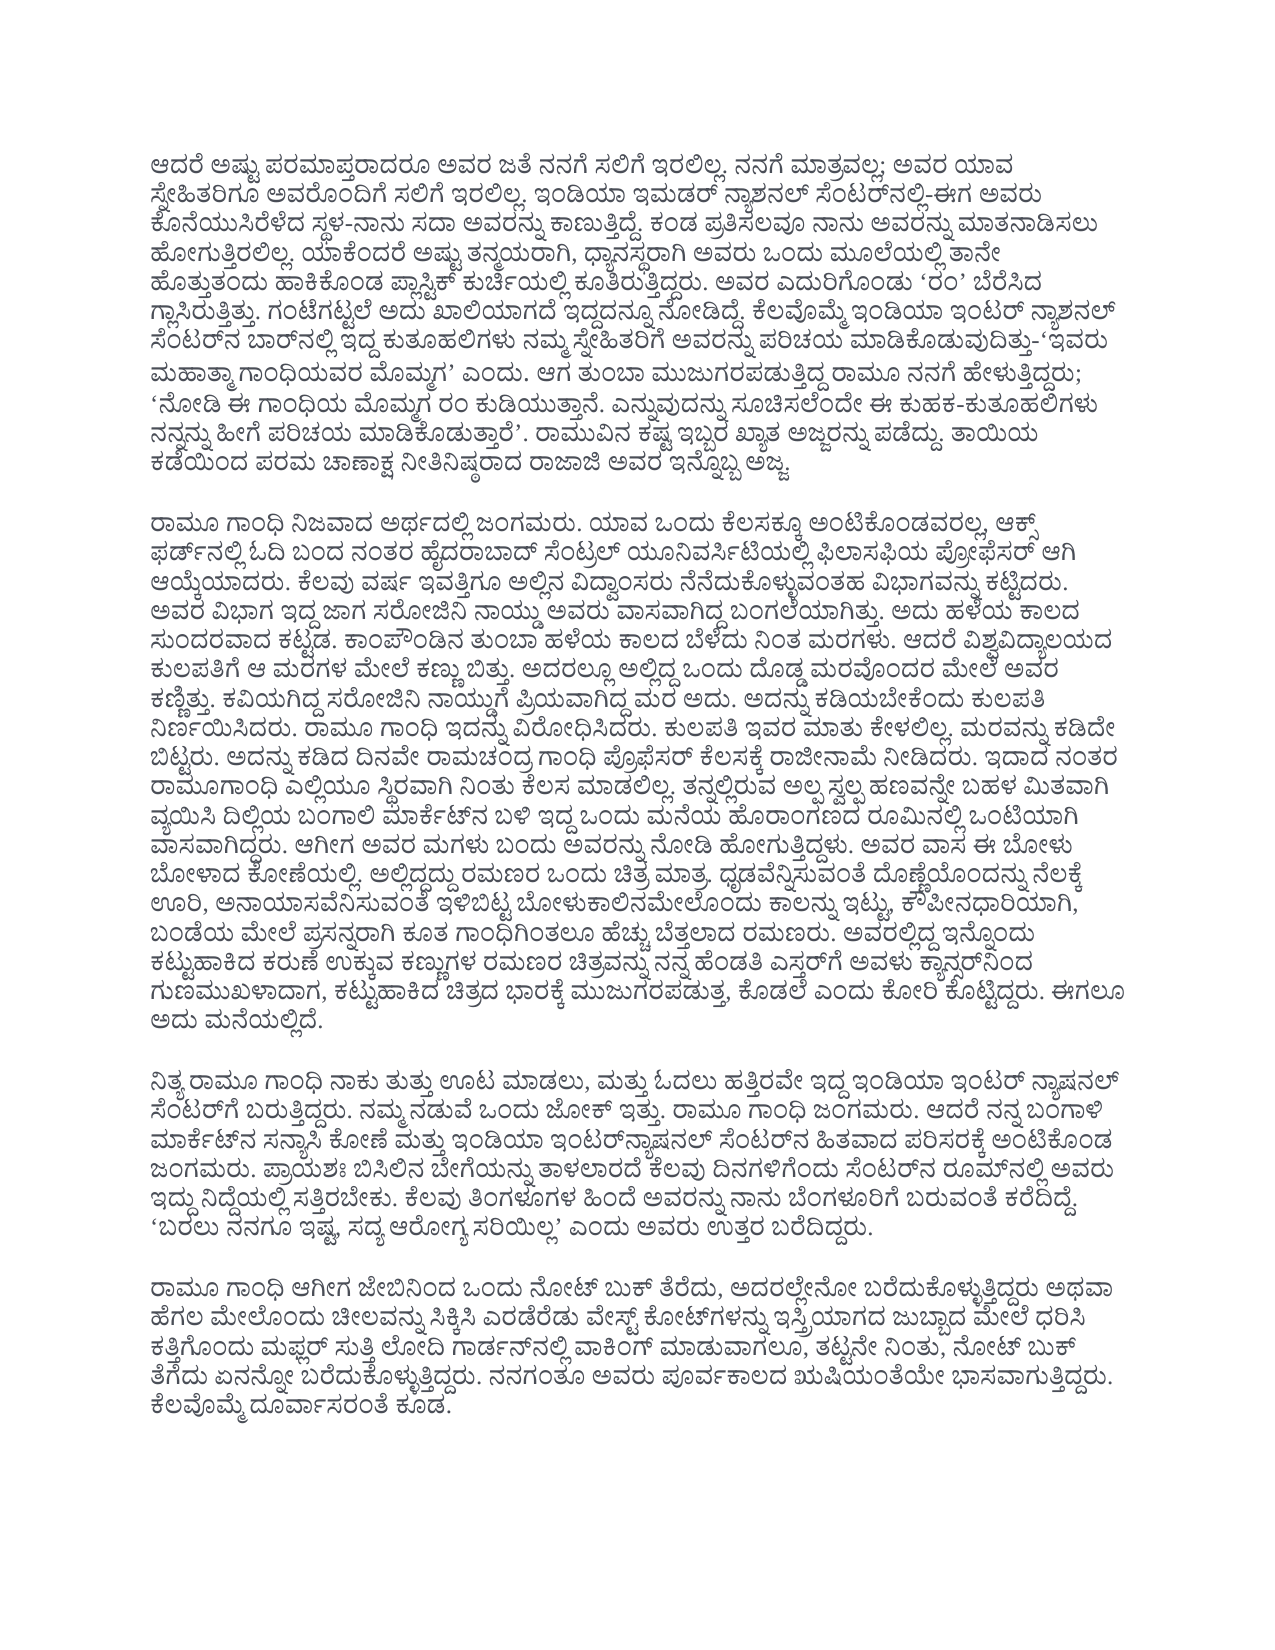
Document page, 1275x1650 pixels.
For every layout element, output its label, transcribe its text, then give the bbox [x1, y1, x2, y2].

text ರಾಮೂ ಗಾಂಧಿ ಆಗೀಗ ಜೇಬಿನಿಂದ ಒಂದು ನೋಟ್‌ ಬುಕ್ ತೆರೆದು, ಅದರಲ್ಲೇನೋ ಬರೆದುಕೊಳ್ಳುತ್ತಿದ್ದರು ಅಥವಾ ಹೆಗಲ ಮೇಲೊಂದು ಚೀಲವನ್ನು ಸಿಕ್ಕಿಸಿ ಎರಡೆರೆಡು ವೇಸ್ಟ್‌ ಕೋಟ್‌ಗಳನ್ನು ಇಸ್ತ್ರಿಯಾಗದ ಜುಬ್ಬಾದ ಮೇಲೆ ಧರಿಸಿ ಕತ್ತಿಗೊಂದು ಮಫ್ಲರ್ ಸುತ್ತಿ ಲೋದಿ ಗಾರ್ಡನ್‌ನಲ್ಲಿ ವಾಕಿಂಗ್ ಮಾಡುವಾಗಲೂ, ತಟ್ಟನೇ ನಿಂತು, ನೋಟ್ ಬುಕ್ ತೆಗೆದು ಏನನ್ನೋ ಬರೆದುಕೊಳ್ಳುತ್ತಿದ್ದರು. ನನಗಂತೂ ಅವರು ಪೂರ್ವಕಾಲದ ಋಷಿಯಂತೆಯೇ ಭಾಸವಾಗುತ್ತಿದ್ದರು. ಕೆಲವೊಮ್ಮೆ ದೂರ್ವಾಸರಂತೆ ಕೂಡ. [150, 1273, 1125, 1419]
text ರಾಮೂ ಗಾಂಧಿ ನಿಜವಾದ ಅರ್ಥದಲ್ಲಿ ಜಂಗಮರು. ಯಾವ ಒಂದು ಕೆಲಸಕ್ಕೂ ಅಂಟಿಕೊಂಡವರಲ್ಲ, ಆಕ್ಸ್‌ ಫರ್ಡ್‌ನಲ್ಲಿ ಓದಿ ಬಂದ ನಂತರ ಹೈದರಾಬಾದ್‌ ಸೆಂಟ್ರಲ್ ಯೂನಿವರ್ಸಿಟಿಯಲ್ಲಿ ಫಿಲಾಸಫಿಯ ಪ್ರೋಫೆಸರ್ ಆಗಿ ಆಯ್ಕೆಯಾದರು. ಕೆಲವು ವರ್ಷ ಇವತ್ತಿಗೂ ಅಲ್ಲಿನ ವಿದ್ವಾಂಸರು ನೆನೆದುಕೊಳ್ಳುವಂತಹ ವಿಭಾಗವನ್ನು ಕಟ್ಟಿದರು. ಅವರ ವಿಭಾಗ ಇದ್ದ ಜಾಗ ಸರೋಜಿನಿ ನಾಯ್ಡು ಅವರು ವಾಸವಾಗಿದ್ದ ಬಂಗಲೆಯಾಗಿತ್ತು. ಅದು ಹಳೆಯ ಕಾಲದ ಸುಂದರವಾದ ಕಟ್ಟಡ. ಕಾಂಪೌಂಡಿನ ತುಂಬಾ ಹಳೆಯ ಕಾಲದ ಬೆಳೆದು ನಿಂತ ಮರಗಳು. ಆದರೆ ವಿಶ್ವವಿದ್ಯಾಲಯದ ಕುಲಪತಿಗೆ ಆ ಮರಗಳ ಮೇಲೆ ಕಣ್ಣು ಬಿತ್ತು. ಅದರಲ್ಲೂ ಅಲ್ಲಿದ್ದ ಒಂದು ದೊಡ್ಡ ಮರವೊಂದರ ಮೇಲೆ ಅವರ ಕಣ್ಣಿತ್ತು. ಕವಿಯಗಿದ್ದ ಸರೋಜಿನಿ ನಾಯ್ಡುಗೆ ಪ್ರಿಯವಾಗಿದ್ದ ಮರ ಅದು. ಅದನ್ನು ಕಡಿಯಬೇಕೆಂದು ಕುಲಪತಿ ನಿರ್ಣಯಿಸಿದರು. ರಾಮೂ ಗಾಂಧಿ ಇದನ್ನು ವಿರೋಧಿಸಿದರು. ಕುಲಪತಿ ಇವರ ಮಾತು ಕೇಳಲಿಲ್ಲ. ಮರವನ್ನು ಕಡಿದೇ ಬಿಟ್ಟರು. ಅದನ್ನು ಕಡಿದ ದಿನವೇ ರಾಮಚಂದ್ರ ಗಾಂಧಿ ಪ್ರೊಫೆಸರ್ ಕೆಲಸಕ್ಕೆ ರಾಜೀನಾಮೆ ನೀಡಿದರು. ಇದಾದ ನಂತರ ರಾಮೂಗಾಂಧಿ ಎಲ್ಲಿಯೂ ಸ್ಥಿರವಾಗಿ ನಿಂತು ಕೆಲಸ ಮಾಡಲಿಲ್ಲ. ತನ್ನಲ್ಲಿರುವ ಅಲ್ಪ ಸ್ವಲ್ಪ ಹಣವನ್ನೇ ಬಹಳ ಮಿತವಾಗಿ ವ್ಯಯಿಸಿ ದಿಲ್ಲಿಯ ಬಂಗಾಲಿ ಮಾರ್ಕೆಟ್‌ನ ಬಳಿ ಇದ್ದ ಒಂದು ಮನೆಯ ಹೊರಾಂಗಣದ ರೂಮಿನಲ್ಲಿ ಒಂಟಿಯಾಗಿ ವಾಸವಾಗಿದ್ದರು. ಆಗೀಗ ಅವರ ಮಗಳು ಬಂದು ಅವರನ್ನು ನೋಡಿ ಹೋಗುತ್ತಿದ್ದಳು. ಅವರ ವಾಸ ಈ ಬೋಳು ಬೋಳಾದ ಕೋಣೆಯಲ್ಲಿ. ಅಲ್ಲಿದ್ದದ್ದು ರಮಣರ ಒಂದು ಚಿತ್ರ ಮಾತ್ರ. ಧೃಡವೆನ್ನಿಸುವಂತೆ ದೊಣ್ಣೆಯೊಂದನ್ನು ನೆಲಕ್ಕೆ ಊರಿ, ಅನಾಯಾಸವೆನಿಸುವಂತೆ ಇಳಿಬಿಟ್ಟ ಬೋಳುಕಾಲಿನಮೇಲೊಂದು ಕಾಲನ್ನು ಇಟ್ಟು, ಕೌಪೀನಧಾರಿಯಾಗಿ, ಬಂಡೆಯ ಮೇಲೆ ಪ್ರಸನ್ನರಾಗಿ ಕೂತ ಗಾಂಧಿಗಿಂತಲೂ ಹೆಚ್ಚು ಬೆತ್ತಲಾದ ರಮಣರು. ಅವರಲ್ಲಿದ್ದ ಇನ್ನೊಂದು ಕಟ್ಟುಹಾಕಿದ ಕರುಣೆ ಉಕ್ಕುವ ಕಣ್ಣುಗಳ ರಮಣರ ಚಿತ್ರವನ್ನು ನನ್ನ ಹೆಂಡತಿ ಎಸ್ತರ್‌ಗೆ ಅವಳು ಕ್ಯಾನ್ಸರ್‌ನಿಂದ ಗುಣಮುಖಳಾದಾಗ, ಕಟ್ಟುಹಾಕಿದ ಚಿತ್ರದ ಭಾರಕ್ಕೆ ಮುಜುಗರಪಡುತ್ತ, ಕೊಡಲೆ ಎಂದು ಕೋರಿ ಕೊಟ್ಟಿದ್ದರು. ಈಗಲೂ ಅದು ಮನೆಯಲ್ಲಿದೆ. [150, 508, 1125, 1035]
text ನಿತ್ಯ ರಾಮೂ ಗಾಂಧಿ ನಾಕು ತುತ್ತು ಊಟ ಮಾಡಲು, ಮತ್ತು ಓದಲು ಹತ್ತಿರವೇ ಇದ್ದ ಇಂಡಿಯಾ ಇಂಟರ್ ನ್ಯಾಷನಲ್ ಸೆಂಟರ್‌ಗೆ ಬರುತ್ತಿದ್ದರು. ನಮ್ಮ ನಡುವೆ ಒಂದು ಜೋಕ್ ಇತ್ತು. ರಾಮೂ ಗಾಂಧಿ ಜಂಗಮರು. ಆದರೆ ನನ್ನ ಬಂಗಾಳಿ ಮಾರ್ಕೆಟ್‌ನ ಸನ್ಯಾಸಿ ಕೋಣೆ ಮತ್ತು ಇಂಡಿಯಾ ಇಂಟರ್‌ನ್ಯಾಷನಲ್ ಸೆಂಟರ್‌ನ ಹಿತವಾದ ಪರಿಸರಕ್ಕೆ ಅಂಟಿಕೊಂಡ ಜಂಗಮರು. ಪ್ರಾಯಶಃ ಬಿಸಿಲಿನ ಬೇಗೆಯನ್ನು ತಾಳಲಾರದೆ ಕೆಲವು ದಿನಗಳಿಗೆಂದು ಸೆಂಟರ್‌ನ ರೂಮ್‌ನಲ್ಲಿ ಅವರು ಇದ್ದು ನಿದ್ದೆಯಲ್ಲಿ ಸತ್ತಿರಬೇಕು. ಕೆಲವು ತಿಂಗಳೂಗಳ ಹಿಂದೆ ಅವರನ್ನು ನಾನು ಬೆಂಗಳೂರಿಗೆ ಬರುವಂತೆ ಕರೆದಿದ್ದೆ. ‘ಬರಲು ನನಗೂ ಇಷ್ಟ, ಸದ್ಯ ಆರೋಗ್ಯ ಸರಿಯಿಲ್ಲ’ ಎಂದು ಅವರು ಉತ್ತರ ಬರೆದಿದ್ದರು. [150, 1066, 1125, 1242]
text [150, 150, 1125, 477]
